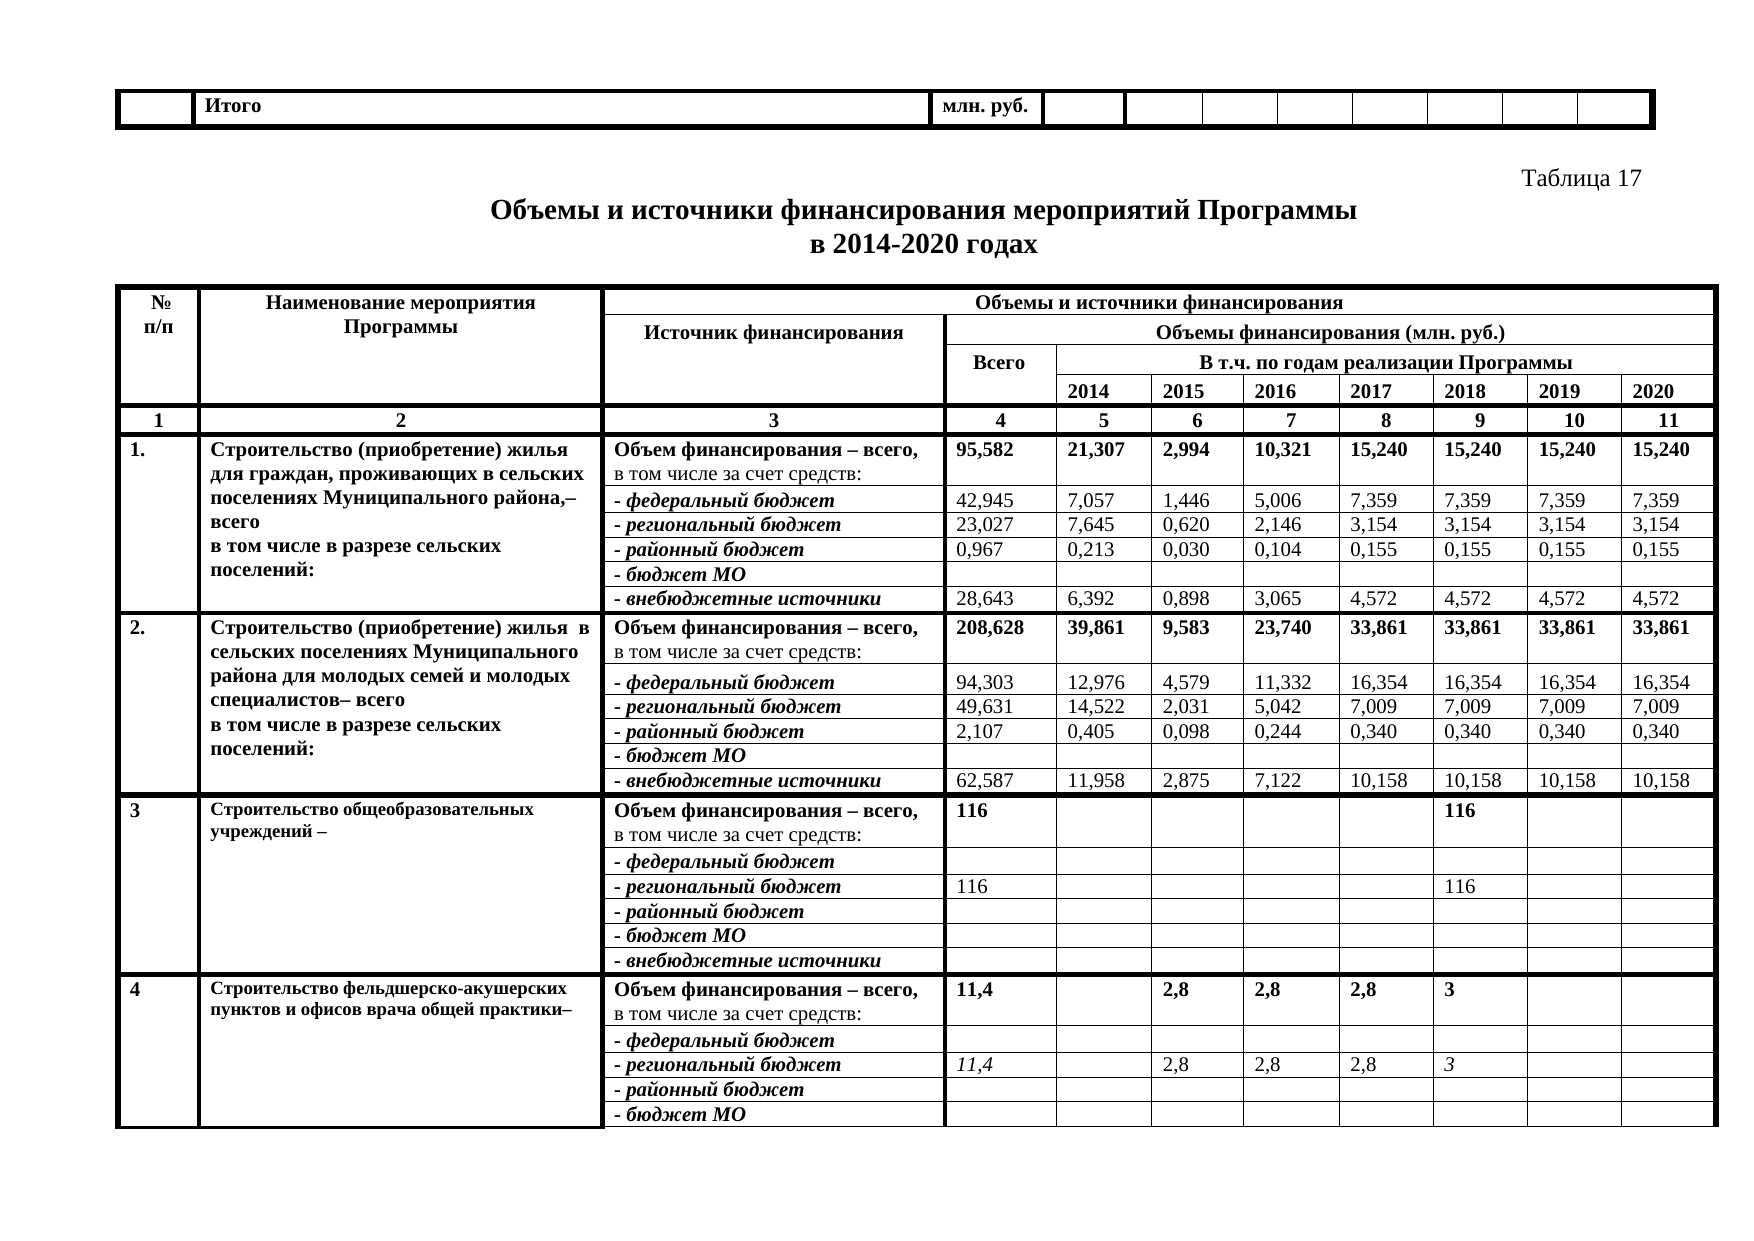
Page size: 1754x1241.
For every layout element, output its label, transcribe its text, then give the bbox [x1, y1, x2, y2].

table_cell 23,740 [1244, 615, 1339, 663]
table_cell [1528, 1053, 1621, 1076]
table_cell [1353, 93, 1427, 124]
table_cell [1434, 848, 1527, 873]
table_cell Объемы финансирования (млн. руб.) [947, 315, 1713, 344]
table_cell [1152, 798, 1243, 846]
table_cell [1528, 875, 1621, 898]
table_cell В т.ч. по годам реализации Программы [1057, 345, 1713, 374]
table_cell 11,958 [1057, 769, 1151, 792]
table_cell [1622, 1078, 1713, 1101]
table_cell [1244, 1026, 1339, 1052]
table_cell 0,340 [1434, 719, 1527, 743]
table_cell [1528, 562, 1621, 586]
table_cell [1622, 1026, 1713, 1052]
table_cell 16,354 [1622, 664, 1713, 694]
table_cell 7,057 [1057, 486, 1151, 512]
table_cell [1127, 93, 1202, 124]
table_cell [1622, 1053, 1713, 1076]
table_cell 33,861 [1340, 615, 1433, 663]
table_cell 15,240 [1622, 437, 1713, 485]
table_cell 3,154 [1528, 513, 1621, 536]
table_cell 1. [121, 437, 197, 611]
table_cell 0,098 [1152, 719, 1243, 743]
table_cell 6,392 [1057, 587, 1151, 611]
table_cell 3 [1434, 1053, 1527, 1076]
table_cell 10,321 [1244, 437, 1339, 485]
table_cell [1578, 93, 1649, 124]
table_cell 2014 [1057, 375, 1151, 403]
table_cell [1503, 93, 1577, 124]
table_cell [947, 562, 1056, 586]
table_cell 2,146 [1244, 513, 1339, 536]
table_cell [1434, 899, 1527, 923]
table_cell 62,587 [947, 769, 1056, 792]
table_cell [1528, 924, 1621, 947]
table_cell [1528, 977, 1621, 1025]
table_cell - федеральный бюджет [605, 486, 943, 512]
table_cell [1622, 1102, 1713, 1126]
table_cell [1340, 562, 1433, 586]
table_cell 42,945 [947, 486, 1056, 512]
table_cell 2,8 [1244, 1053, 1339, 1076]
table_cell 0,620 [1152, 513, 1243, 536]
table_cell 2,8 [1152, 1053, 1243, 1076]
table_cell 39,861 [1057, 615, 1151, 663]
table_cell 116 [947, 875, 1056, 898]
table_cell 7,009 [1622, 695, 1713, 718]
table_header Наименование мероприятия Программы [201, 290, 600, 403]
table_cell 7,122 [1244, 769, 1339, 792]
table_cell [1244, 875, 1339, 898]
table_cell [1340, 875, 1433, 898]
table_cell 3 [605, 408, 943, 432]
table_cell [1622, 899, 1713, 923]
table_cell 3,154 [1340, 513, 1433, 536]
table_cell [1622, 875, 1713, 898]
table_cell - внебюджетные источники [605, 769, 943, 792]
table_cell - региональный бюджет [605, 875, 943, 898]
table_cell [1244, 1078, 1339, 1101]
table_cell [1057, 875, 1151, 898]
table_cell 95,582 [947, 437, 1056, 485]
table_cell - внебюджетные источники [605, 948, 943, 972]
table_cell 2017 [1340, 375, 1433, 403]
table_cell 10 [1528, 408, 1621, 432]
table_cell 0,213 [1057, 538, 1151, 561]
table_cell [1057, 948, 1151, 972]
table_cell 11 [1622, 408, 1713, 432]
table_cell [947, 848, 1056, 873]
table_cell Строительство (приобретение) жилья в сельских поселениях Муниципального района для молодых семей и молодых специалистов– всего в том числе в разрезе сельских поселений: [201, 615, 600, 792]
table_cell Источник финансирования [605, 315, 943, 403]
table_cell - федеральный бюджет [605, 848, 943, 873]
table_cell [1622, 948, 1713, 972]
table_cell 2,994 [1152, 437, 1243, 485]
table_cell [1152, 1026, 1243, 1052]
table_cell - региональный бюджет [605, 513, 943, 536]
table_cell - федеральный бюджет [605, 664, 943, 694]
table_cell 3,065 [1244, 587, 1339, 611]
table_cell 15,240 [1434, 437, 1527, 485]
table_cell [1152, 848, 1243, 873]
table_cell 5 [1057, 408, 1151, 432]
text в 2014-2020 годах [118, 226, 1642, 259]
table_cell 116 [1434, 798, 1527, 846]
table_cell 3 [121, 798, 197, 972]
table_cell 28,643 [947, 587, 1056, 611]
table_cell 7,645 [1057, 513, 1151, 536]
table_cell [1434, 948, 1527, 972]
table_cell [605, 977, 943, 1025]
table_cell [1244, 1102, 1339, 1126]
table_cell - внебюджетные источники [605, 587, 943, 611]
table_cell [947, 1078, 1056, 1101]
table_cell [1244, 744, 1339, 767]
table_cell [1152, 924, 1243, 947]
table_cell [1152, 744, 1243, 767]
table_cell 10,158 [1622, 769, 1713, 792]
table_cell [1340, 1026, 1433, 1052]
table_cell 49,631 [947, 695, 1056, 718]
table_cell [121, 93, 191, 124]
table_cell [1622, 924, 1713, 947]
table_cell Объем финансирования – всего, в том числе за счет средств: [605, 798, 943, 846]
table_cell 0,340 [1528, 719, 1621, 743]
table_cell 7,009 [1340, 695, 1433, 718]
table_cell - региональный бюджет [605, 695, 943, 718]
table_cell [1152, 1078, 1243, 1101]
table_cell 33,861 [1622, 615, 1713, 663]
table_cell [1622, 848, 1713, 873]
table_cell 0,340 [1340, 719, 1433, 743]
table_cell 9,583 [1152, 615, 1243, 663]
table_cell [1528, 798, 1621, 846]
table_cell - федеральный бюджет [605, 1026, 943, 1052]
table_cell 7,359 [1622, 486, 1713, 512]
table_cell [1340, 798, 1433, 846]
table_cell [1528, 1026, 1621, 1052]
table_cell Итого [196, 93, 928, 124]
table_cell [1434, 924, 1527, 947]
table_cell [1057, 1102, 1151, 1126]
table_cell [1244, 848, 1339, 873]
table_cell 15,240 [1340, 437, 1433, 485]
table_cell - районный бюджет [605, 1078, 943, 1101]
table_cell [1152, 948, 1243, 972]
table_cell [1057, 1026, 1151, 1052]
table_cell 4,572 [1340, 587, 1433, 611]
table_cell 2,8 [1340, 1053, 1433, 1076]
table_cell 33,861 [1434, 615, 1527, 663]
table_cell [1434, 562, 1527, 586]
table_cell 7 [1244, 408, 1339, 432]
table_cell 5,006 [1244, 486, 1339, 512]
table_cell 0,155 [1434, 538, 1527, 561]
table_cell [1244, 924, 1339, 947]
table_cell - бюджет МО [605, 744, 943, 767]
table_cell [1340, 1102, 1433, 1126]
table_cell 2015 [1152, 375, 1243, 403]
table_cell 11,332 [1244, 664, 1339, 694]
table_cell - региональный бюджет [605, 1053, 943, 1076]
table_cell [1528, 848, 1621, 873]
table_cell - бюджет МО [605, 924, 943, 947]
table_cell [1152, 875, 1243, 898]
table_cell [1057, 899, 1151, 923]
table_cell 14,522 [1057, 695, 1151, 718]
table_cell [1428, 93, 1502, 124]
table_cell 10,158 [1340, 769, 1433, 792]
table_cell - районный бюджет [605, 538, 943, 561]
table_cell Объем финансирования – всего, в том числе за счет средств: [605, 615, 943, 663]
table_cell [1057, 1053, 1151, 1076]
table_cell [1340, 744, 1433, 767]
table_cell [1528, 948, 1621, 972]
table_cell [1244, 899, 1339, 923]
table_cell 4,579 [1152, 664, 1243, 694]
table_cell 1 [121, 408, 197, 432]
table_cell [1340, 924, 1433, 947]
table_cell [1244, 562, 1339, 586]
table_cell 2020 [1622, 375, 1713, 403]
table_cell [1278, 93, 1352, 124]
table_cell [947, 1026, 1056, 1052]
table_cell 4,572 [1528, 587, 1621, 611]
table_cell 6 [1152, 408, 1243, 432]
table_cell 116 [947, 798, 1056, 846]
table_cell [1340, 848, 1433, 873]
table_header № п/п [121, 290, 197, 403]
table_cell 2,8 [1340, 977, 1433, 1025]
table_cell 10,158 [1434, 769, 1527, 792]
table_cell 2019 [1528, 375, 1621, 403]
table_cell 0,244 [1244, 719, 1339, 743]
table_cell [1057, 977, 1151, 1025]
table_cell [1057, 562, 1151, 586]
table_cell [1152, 899, 1243, 923]
table_cell 21,307 [1057, 437, 1151, 485]
table_cell Всего [947, 345, 1056, 403]
table_cell [1622, 798, 1713, 846]
text Объемы и источники финансирования мероприятий Программы [118, 192, 1642, 226]
table_cell 11,4 [947, 1053, 1056, 1076]
table_cell 0,155 [1622, 538, 1713, 561]
table_cell [1244, 798, 1339, 846]
table_cell 3 [1434, 977, 1527, 1025]
table_cell 0,104 [1244, 538, 1339, 561]
table_cell [1528, 899, 1621, 923]
table_cell [1622, 744, 1713, 767]
table_cell 116 [1434, 875, 1527, 898]
table_cell 2018 [1434, 375, 1527, 403]
table_cell 15,240 [1528, 437, 1621, 485]
table_cell [947, 1102, 1056, 1126]
table_cell 7,009 [1434, 695, 1527, 718]
table_cell 0,340 [1622, 719, 1713, 743]
table_cell [1057, 744, 1151, 767]
table_cell 4,572 [1434, 587, 1527, 611]
table_cell [1622, 977, 1713, 1025]
table_cell 2,031 [1152, 695, 1243, 718]
table_cell 11,4 [947, 977, 1056, 1025]
table_cell 8 [1340, 408, 1433, 432]
table_cell [1528, 1102, 1621, 1126]
table_cell 4 [947, 408, 1056, 432]
table_cell 0,967 [947, 538, 1056, 561]
table_cell [1340, 899, 1433, 923]
table_cell Строительство общеобразовательных учреждений – [201, 798, 600, 972]
table_cell [1152, 1102, 1243, 1126]
table_cell 16,354 [1434, 664, 1527, 694]
table_header Объемы и источники финансирования [605, 290, 1713, 314]
table_cell Строительство (приобретение) жилья для граждан, проживающих в сельских поселениях Муниципального района,– всего в том числе в разрезе сельских поселений: [201, 437, 600, 611]
table_cell [1528, 1078, 1621, 1101]
table_cell [1622, 562, 1713, 586]
table_cell Строительство фельдшерско-акушерских пунктов и офисов врача общей практики– [201, 977, 600, 1126]
text Таблица 17 [118, 163, 1642, 192]
table_cell [947, 948, 1056, 972]
table_cell 3,154 [1622, 513, 1713, 536]
table_cell [1152, 562, 1243, 586]
table_cell 2,8 [1244, 977, 1339, 1025]
table_cell [1057, 798, 1151, 846]
table_cell 0,030 [1152, 538, 1243, 561]
table_cell [1340, 948, 1433, 972]
table_cell [1045, 93, 1123, 124]
table_cell 12,976 [1057, 664, 1151, 694]
table_cell - бюджет МО [605, 1102, 943, 1126]
table_cell 4,572 [1622, 587, 1713, 611]
table_cell 33,861 [1528, 615, 1621, 663]
table_cell [1057, 1078, 1151, 1101]
table_cell 2 [201, 408, 600, 432]
table_cell [1434, 1102, 1527, 1126]
table_cell 16,354 [1528, 664, 1621, 694]
table_cell [1244, 948, 1339, 972]
table_cell Объем финансирования – всего, в том числе за счет средств: [605, 437, 943, 485]
table_cell млн. руб. [933, 93, 1041, 124]
table_cell 208,628 [947, 615, 1056, 663]
table_cell 5,042 [1244, 695, 1339, 718]
table_cell 94,303 [947, 664, 1056, 694]
table_cell [1434, 1026, 1527, 1052]
table_cell 0,898 [1152, 587, 1243, 611]
table_cell 0,155 [1528, 538, 1621, 561]
table_cell [1340, 1078, 1433, 1101]
table_cell 7,359 [1340, 486, 1433, 512]
table_cell [1057, 848, 1151, 873]
table_cell [1434, 744, 1527, 767]
table_cell - районный бюджет [605, 899, 943, 923]
table_cell 7,359 [1434, 486, 1527, 512]
table_cell 2,8 [1152, 977, 1243, 1025]
table_cell 7,009 [1528, 695, 1621, 718]
table_cell [1057, 924, 1151, 947]
table_cell 10,158 [1528, 769, 1621, 792]
table_cell [947, 744, 1056, 767]
table_cell [1528, 744, 1621, 767]
table_cell 4 [121, 977, 197, 1126]
table_cell 9 [1434, 408, 1527, 432]
table_cell - бюджет МО [605, 562, 943, 586]
table_cell 2. [121, 615, 197, 792]
table_cell 2,107 [947, 719, 1056, 743]
table_cell [1434, 1078, 1527, 1101]
table_cell 16,354 [1340, 664, 1433, 694]
table_cell 3,154 [1434, 513, 1527, 536]
table_cell 2016 [1244, 375, 1339, 403]
table_cell 0,155 [1340, 538, 1433, 561]
table_cell 23,027 [947, 513, 1056, 536]
table_cell 2,875 [1152, 769, 1243, 792]
table_cell [947, 899, 1056, 923]
table_cell [1203, 93, 1277, 124]
table_cell 1,446 [1152, 486, 1243, 512]
table_cell - районный бюджет [605, 719, 943, 743]
table_cell 0,405 [1057, 719, 1151, 743]
table_cell 7,359 [1528, 486, 1621, 512]
table_cell [947, 924, 1056, 947]
